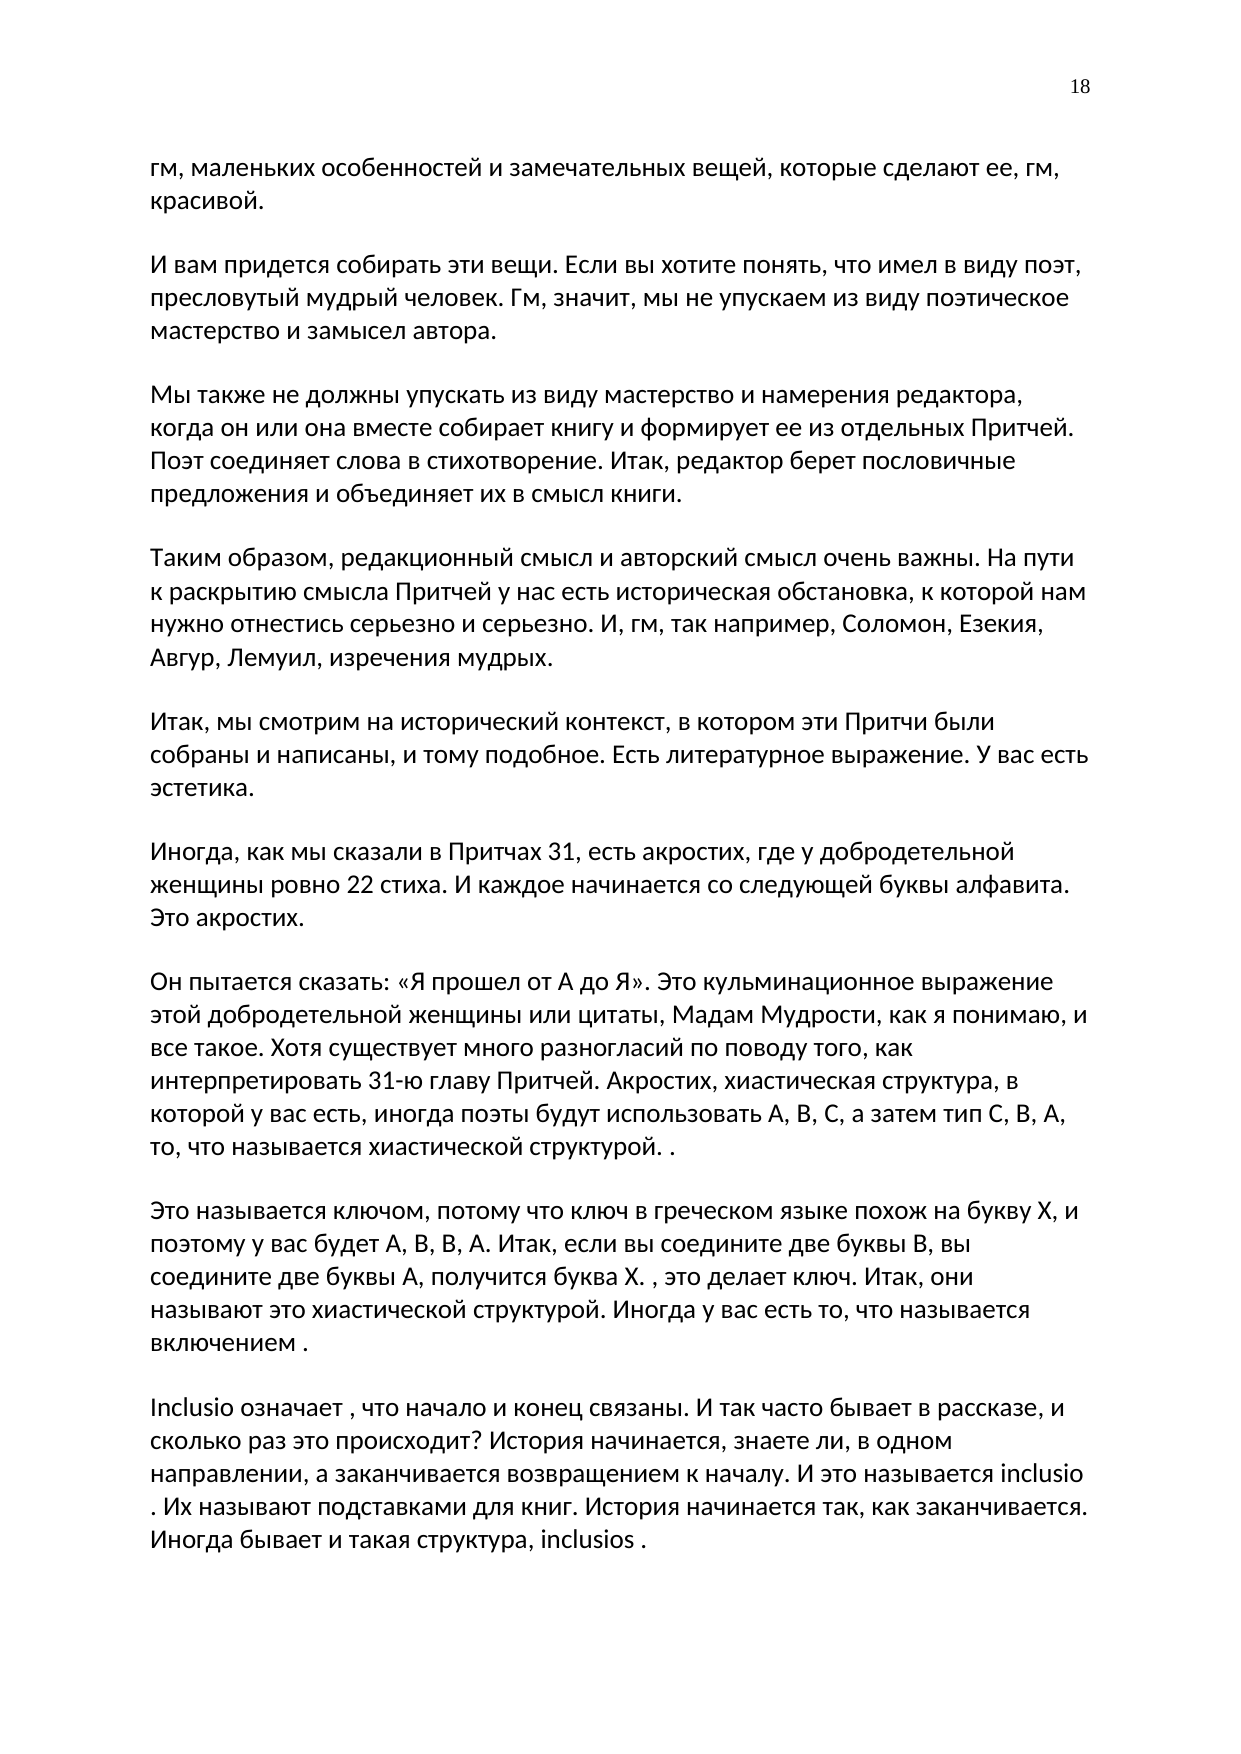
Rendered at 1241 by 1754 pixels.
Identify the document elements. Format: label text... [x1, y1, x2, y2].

text Таким образом, редакционный смысл и авторский смысл очень важны. На пути к раскрытию смысла Притчей у нас есть историческая обстановка, к которой нам нужно отнестись серьезно и серьезно. И, гм, так например, Соломон, Езекия, Авгур, Лемуил, изречения мудрых. [150, 541, 1090, 673]
text Inclusio означает , что начало и конец связаны. И так часто бывает в рассказе, и сколько раз это происходит? История начинается, знаете ли, в одном направлении, а заканчивается возвращением к началу. И это называется inclusio . Их называют подставками для книг. История начинается так, как заканчивается. Иногда бывает и такая структура, inclusios . [150, 1390, 1090, 1555]
text И вам придется собирать эти вещи. Если вы хотите понять, что имел в виду поэт, пресловутый мудрый человек. Гм, значит, мы не упускаем из виду поэтическое мастерство и замысел автора. [150, 247, 1090, 346]
text Мы также не должны упускать из виду мастерство и намерения редактора, когда он или она вместе собирает книгу и формирует ее из отдельных Притчей. Поэт соединяет слова в стихотворение. Итак, редактор берет пословичные предложения и объединяет их в смысл книги. [150, 377, 1090, 509]
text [150, 150, 1090, 216]
text Итак, мы смотрим на исторический контекст, в котором эти Притчи были собраны и написаны, и тому подобное. Есть литературное выражение. У вас есть эстетика. [150, 704, 1090, 803]
text Иногда, как мы сказали в Притчах 31, есть акростих, где у добродетельной женщины ровно 22 стиха. И каждое начинается со следующей буквы алфавита. Это акростих. [150, 834, 1090, 933]
text Это называется ключом, потому что ключ в греческом языке похож на букву X, и поэтому у вас будет A, B, B, A. Итак, если вы соедините две буквы B, вы соедините две буквы A, получится буква X. , это делает ключ. Итак, они называют это хиастической структурой. Иногда у вас есть то, что называется включением . [150, 1193, 1090, 1359]
text Он пытается сказать: «Я прошел от А до Я». Это кульминационное выражение этой добродетельной женщины или цитаты, Мадам Мудрости, как я понимаю, и все такое. Хотя существует много разногласий по поводу того, как интерпретировать 31-ю главу Притчей. Акростих, хиастическая структура, в которой у вас есть, иногда поэты будут использовать A, B, C, а затем тип C, B, A, то, что называется хиастической структурой. . [150, 964, 1090, 1162]
